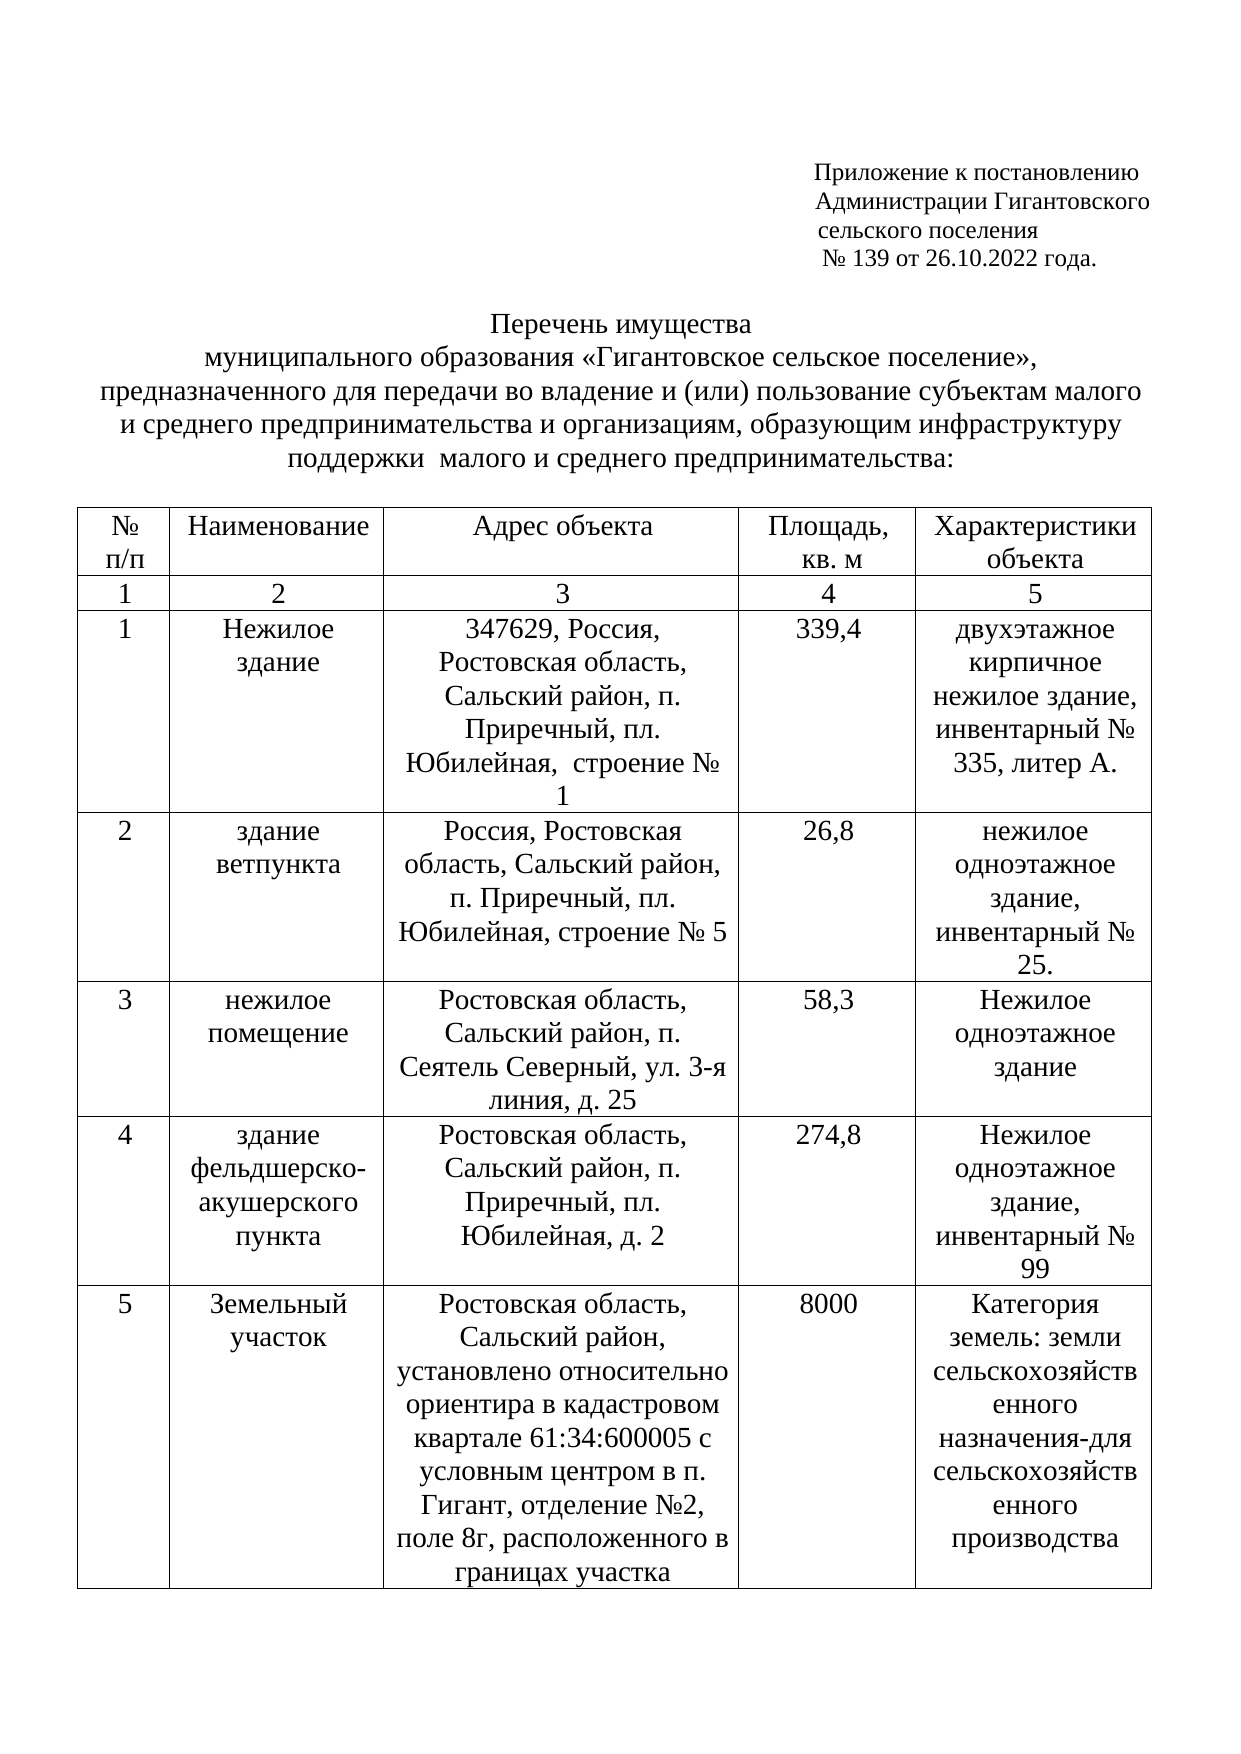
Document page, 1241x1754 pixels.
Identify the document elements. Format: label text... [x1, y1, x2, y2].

table_cell нежилое одноэтажное здание, инвентарный № 25. [916, 813, 1151, 981]
table_cell 3 [78, 982, 169, 1116]
table_cell Категория земель: земли сельскохозяйственного назначения-для сельскохозяйственного производства [916, 1286, 1151, 1588]
table_cell нежилое помещение [170, 982, 383, 1116]
table_cell 58,3 [739, 982, 915, 1116]
table_cell 3 [384, 576, 738, 610]
table_header Площадь, кв. м [739, 508, 915, 575]
table_cell Нежилое одноэтажное здание, инвентарный № 99 [916, 1117, 1151, 1285]
text Администрации Гигантовского [650, 186, 1150, 215]
table_header № п/п [78, 508, 169, 575]
table_cell 4 [739, 576, 915, 610]
text № 139 от 26.10.2022 года. [650, 243, 1150, 272]
table_cell 2 [78, 813, 169, 981]
table_cell 347629, Россия, Ростовская область, Сальский район, п. Приречный, пл. Юбилейная, строение № 1 [384, 611, 738, 812]
table_cell 274,8 [739, 1117, 915, 1285]
table_cell Нежилое одноэтажное здание [916, 982, 1151, 1116]
table_cell 1 [78, 611, 169, 812]
table_cell Ростовская область, Сальский район, п. Приречный, пл. Юбилейная, д. 2 [384, 1117, 738, 1285]
table_cell Земельный участок [170, 1286, 383, 1588]
table_cell 339,4 [739, 611, 915, 812]
text муниципального образования «Гигантовское сельское поселение», предназначенного для передачи во владение и (или) пользование субъектам малого и среднего предпринимательства и организациям, образующим инфраструктуру поддержки малого и среднего предпринимательства: [89, 339, 1153, 473]
table_cell Ростовская область, Сальский район, п. Сеятель Северный, ул. 3-я линия, д. 25 [384, 982, 738, 1116]
text Приложение к постановлению [89, 157, 1153, 186]
table_cell 5 [916, 576, 1151, 610]
table_cell 4 [78, 1117, 169, 1285]
table_cell здание фельдшерско-акушерского пункта [170, 1117, 383, 1285]
table_cell двухэтажное кирпичное нежилое здание, инвентарный № 335, литер А. [916, 611, 1151, 812]
table_cell 26,8 [739, 813, 915, 981]
table_cell 2 [170, 576, 383, 610]
table_cell 5 [78, 1286, 169, 1588]
table_header Адрес объекта [384, 508, 738, 575]
table_cell здание ветпункта [170, 813, 383, 981]
table_cell Нежилое здание [170, 611, 383, 812]
table_header Характеристики объекта [916, 508, 1151, 575]
text Перечень имущества [89, 306, 1153, 339]
table_cell Ростовская область, Сальский район, установлено относительно ориентира в кадастровом квартале 61:34:600005 с условным центром в п. Гигант, отделение №2, поле 8г, расположенного в границах участка [384, 1286, 738, 1588]
table_header Наименование [170, 508, 383, 575]
table_cell 8000 [739, 1286, 915, 1588]
table_cell Россия, Ростовская область, Сальский район, п. Приречный, пл. Юбилейная, строение № 5 [384, 813, 738, 981]
text сельского поселения [650, 215, 1150, 243]
table_cell 1 [78, 576, 169, 610]
